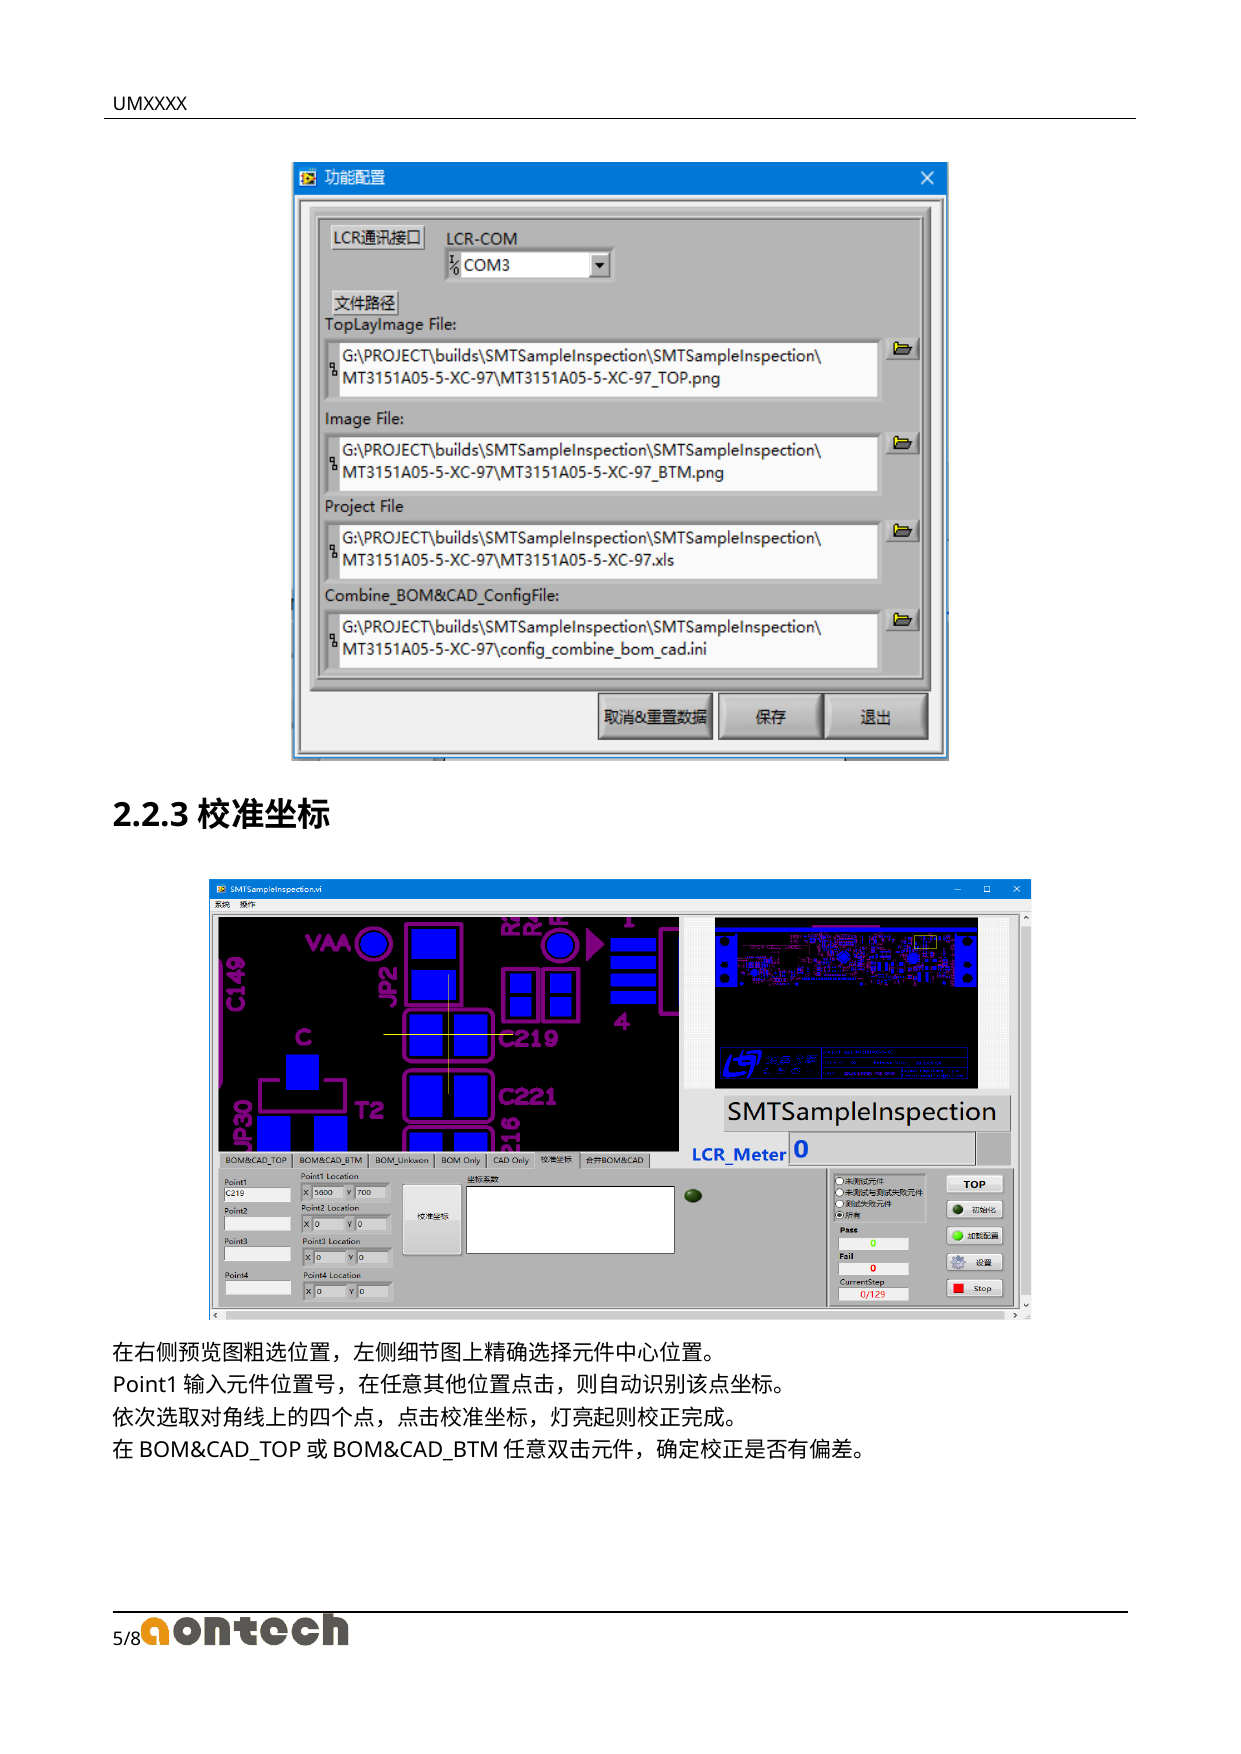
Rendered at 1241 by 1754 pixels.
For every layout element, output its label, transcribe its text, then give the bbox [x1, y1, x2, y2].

picture [291, 162, 949, 761]
text 在右侧预览图粗选位置，左侧细节图上精确选择元件中心位置。 [112, 1334, 1128, 1367]
subtitle 2.2.3 校准坐标 [112, 779, 1128, 844]
text 在BOM&CAD_TOP或BOM&CAD_BTM任意双击元件，确定校正是否有偏差。 [112, 1432, 1128, 1464]
picture [141, 1613, 349, 1646]
text 依次选取对角线上的四个点，点击校准坐标，灯亮起则校正完成。 [112, 1399, 1128, 1432]
text Point1输入元件位置号，在任意其他位置点击，则自动识别该点坐标。 [112, 1367, 1128, 1399]
picture [209, 879, 1032, 1320]
